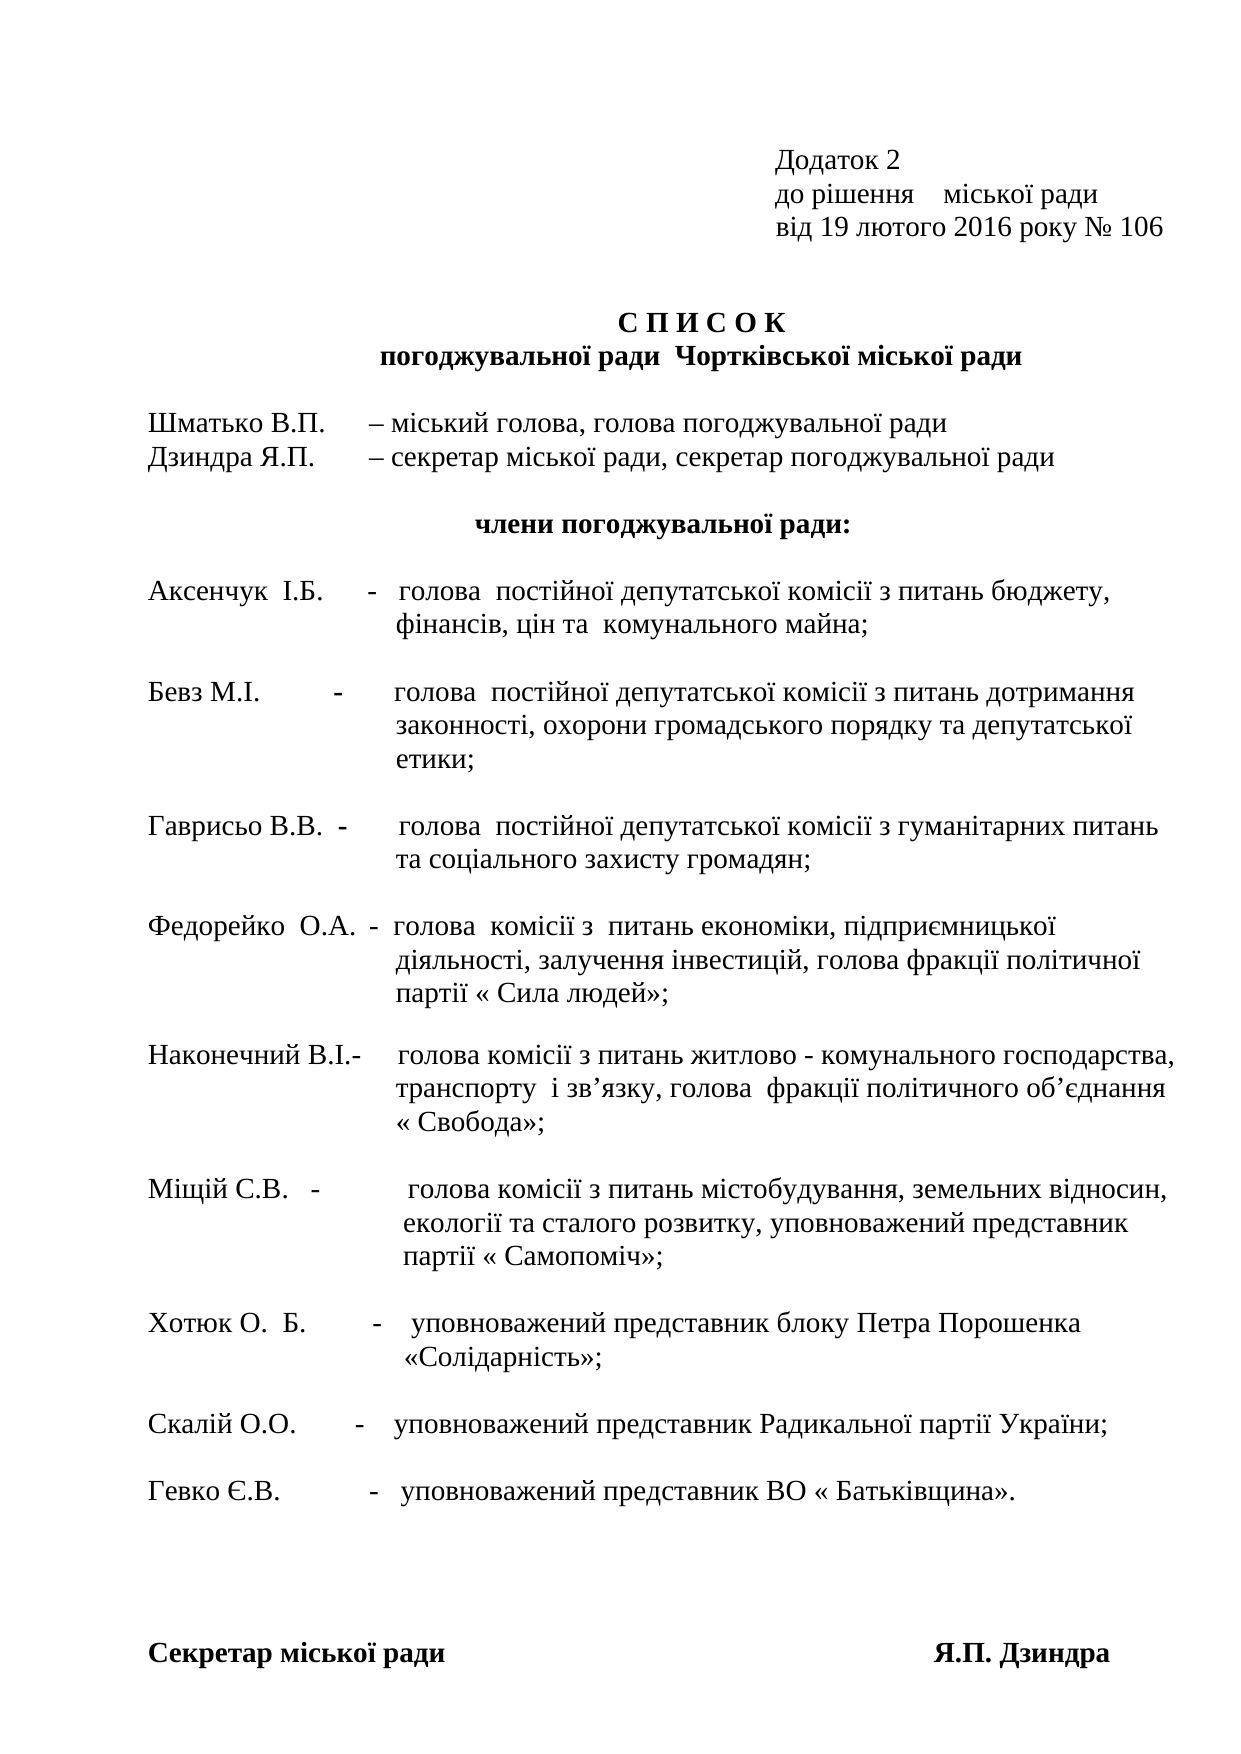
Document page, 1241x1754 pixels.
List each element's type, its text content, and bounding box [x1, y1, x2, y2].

text та соціального захисту громадян; [148, 841, 1181, 875]
text Дзиндра Я.П. – секретар міської ради, секретар погоджувальної ради [148, 439, 1179, 472]
text погоджувальної ради Чортківської міської ради [148, 338, 1181, 372]
text Бевз М.І. - голова постійної депутатської комісії з питань дотримання [148, 674, 1179, 707]
text до рішення міської ради [148, 176, 1181, 209]
text Гевко Є.В. - уповноважений представник ВО « Батьківщина». [148, 1473, 1179, 1507]
text партії « Сила людей»; [148, 976, 1179, 1009]
text фінансів, цін та комунального майна; [148, 607, 1179, 640]
text Додаток 2 [148, 142, 1181, 176]
text Аксенчук І.Б. - голова постійної депутатської комісії з питань бюджету, [148, 573, 1179, 607]
text Шматько В.П. – міський голова, голова погоджувальної ради [148, 405, 1179, 439]
text діяльності, залучення інвестицій, голова фракції політичної [148, 942, 1179, 976]
text етики; [148, 741, 1181, 774]
text транспорту і зв’язку, голова фракції політичного об’єднання [148, 1071, 1179, 1104]
text від 19 лютого 2016 року № 106 [148, 209, 1181, 243]
text члени погоджувальної ради: [148, 506, 1179, 539]
text законності, охорони громадського порядку та депутатської [148, 707, 1179, 741]
text партії « Самопоміч»; [148, 1238, 1179, 1272]
text Хотюк О. Б. - уповноважений представник блоку Петра Порошенка [148, 1305, 1179, 1339]
text екології та сталого розвитку, уповноважений представник [148, 1205, 1179, 1238]
text Міщій С.В. - голова комісії з питань містобудування, земельних відносин, [148, 1171, 1179, 1205]
text « Свобода»; [148, 1104, 1179, 1138]
text С П И С О К [148, 305, 1181, 338]
text Федорейко О.А. - голова комісії з питань економіки, підприємницької [148, 908, 1179, 942]
text Гаврисьо В.В. - голова постійної депутатської комісії з гуманітарних питань [148, 808, 1181, 841]
text «Солідарність»; [221, 1339, 1179, 1372]
text Наконечний В.І.- голова комісії з питань житлово - комунального господарства, [148, 1037, 1179, 1071]
text Скалій О.О. - уповноважений представник Радикальної партії України; [148, 1406, 1179, 1439]
text Секретар міської ради Я.П. Дзиндра [148, 1635, 1181, 1669]
